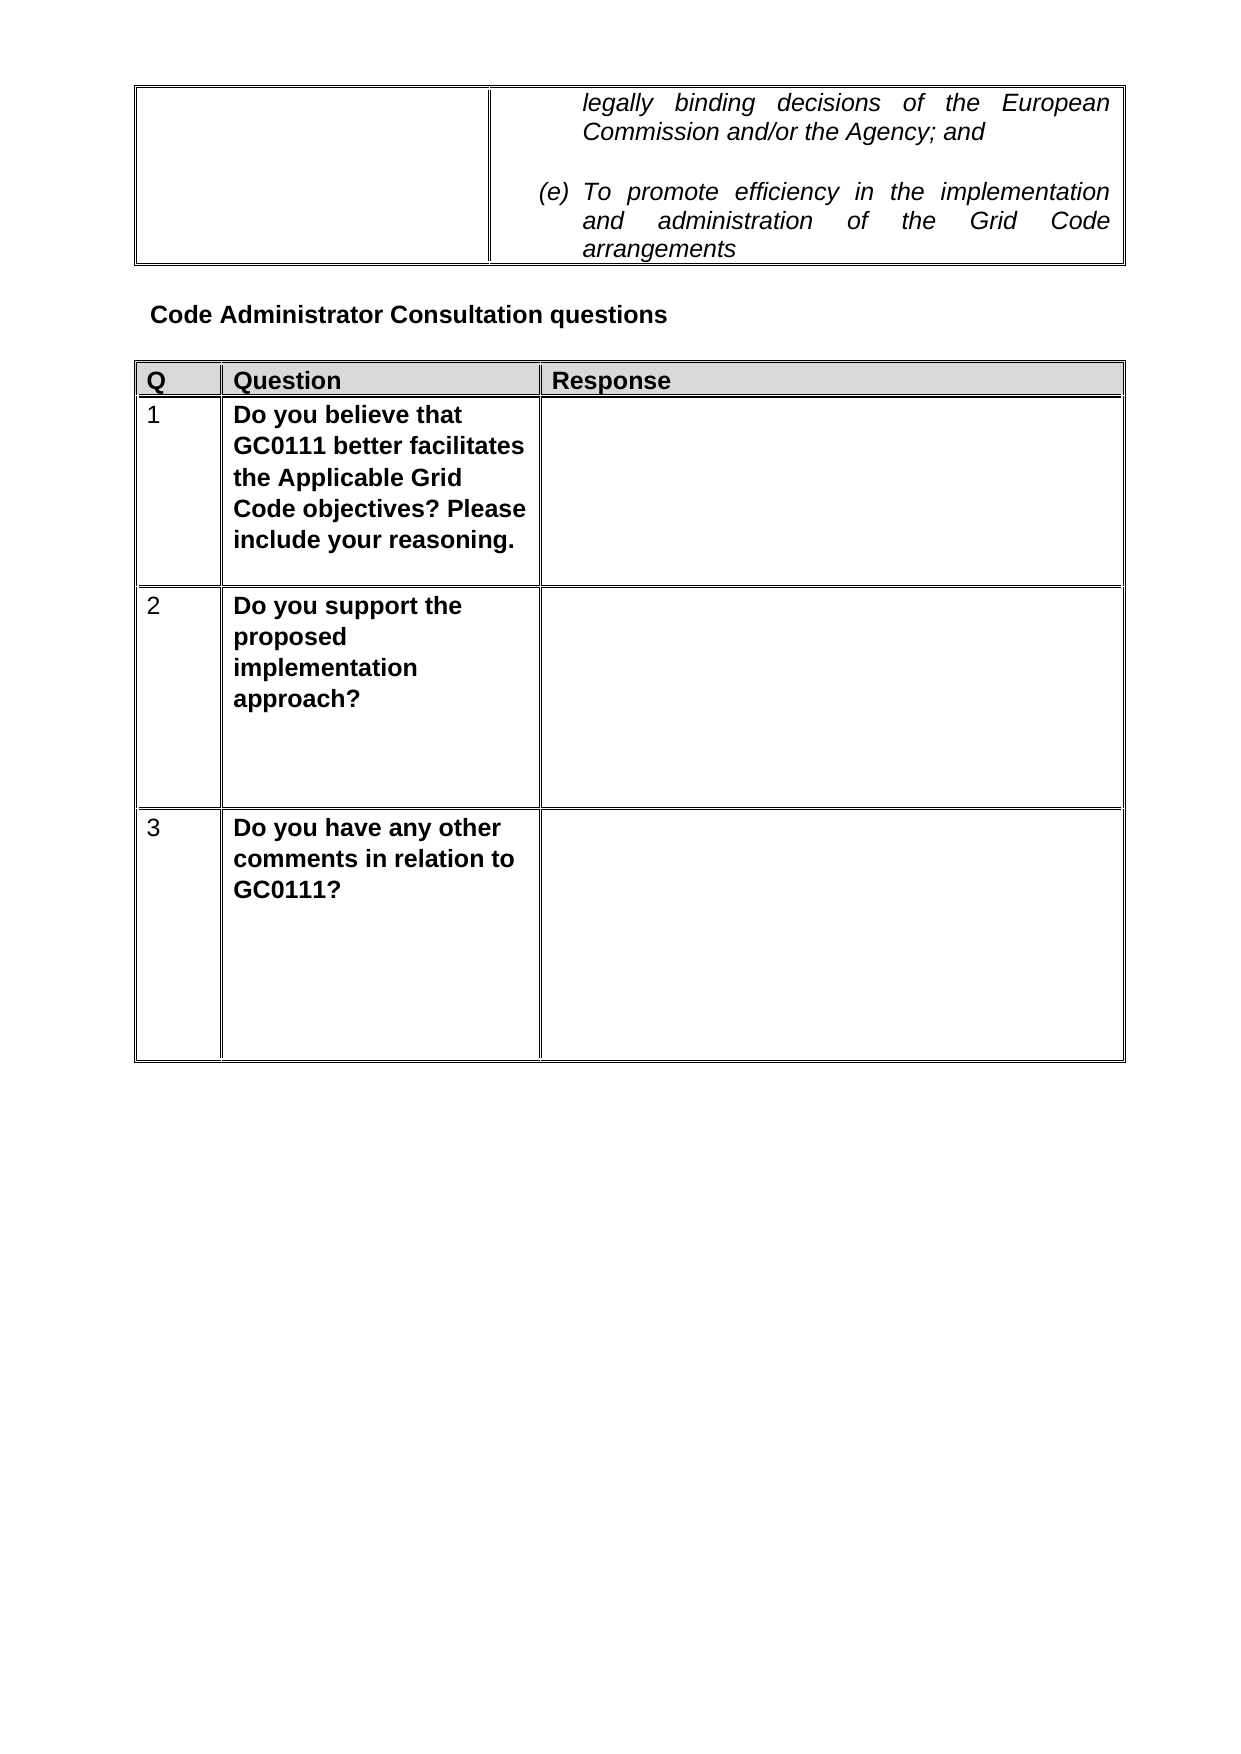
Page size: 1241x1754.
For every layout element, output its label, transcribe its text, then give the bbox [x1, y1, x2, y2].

table_cell Do you have any other comments in relation to GC0111? [222, 810, 540, 1060]
table_cell 3 [137, 807, 222, 1060]
table_header Question [222, 363, 540, 394]
table_cell [540, 394, 1124, 585]
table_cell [490, 88, 1123, 263]
table_cell Do you support the proposed implementation approach? [223, 588, 539, 807]
text Code Administrator Consultation questions [150, 297, 1090, 329]
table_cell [135, 86, 490, 263]
table_cell [540, 807, 1123, 1060]
table_cell Do you believe that GC0111 better facilitates the Applicable Grid Code objectives? Please include your reasoning. [223, 398, 539, 585]
table_cell [540, 585, 1124, 807]
table_header Response [540, 363, 1123, 394]
table_header Q [135, 361, 222, 394]
table_cell 1 [135, 394, 222, 585]
table_cell 2 [135, 585, 222, 807]
